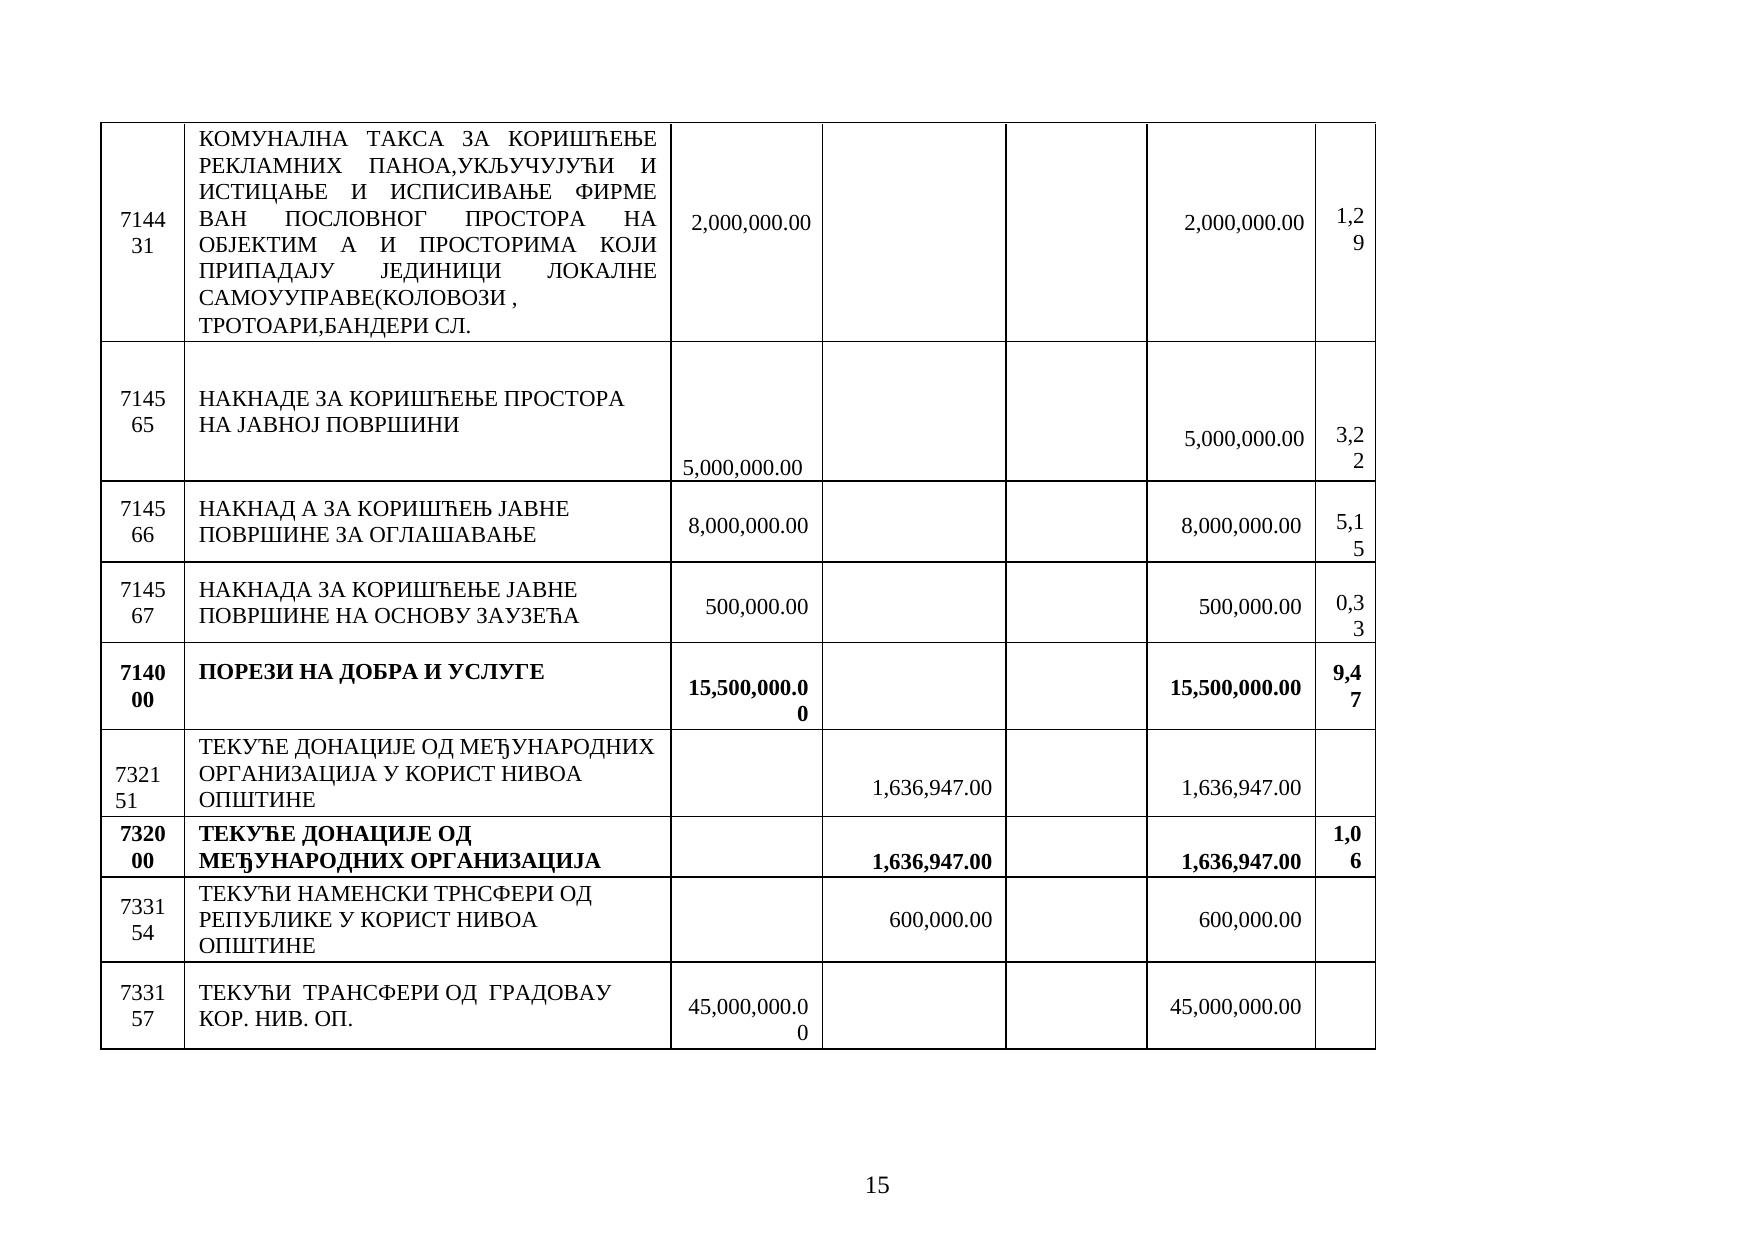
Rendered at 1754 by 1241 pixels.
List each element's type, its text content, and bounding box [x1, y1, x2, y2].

table_cell [823, 482, 1005, 561]
table_cell 714565 [102, 342, 184, 480]
table_cell НАКНАД А ЗА КОРИШЋЕЊ ЈАВНЕ ПОВРШИНЕ ЗА ОГЛАШАВАЊЕ [185, 482, 670, 561]
table_cell 732000 [102, 817, 184, 876]
table_cell 600,000.00 [823, 878, 1005, 961]
table_cell 600,000.00 [1148, 878, 1315, 961]
table_cell [1007, 563, 1146, 642]
table_cell 45,000,000.00 [672, 963, 822, 1048]
table_cell ТЕКУЋЕ ДОНАЦИЈЕ ОД МЕЂУНАРОДНИХ ОРГАНИЗАЦИЈА [185, 817, 670, 876]
table_cell [1007, 643, 1146, 728]
table_cell 1,636,947.00 [823, 730, 1005, 816]
table_cell 3,22 [1316, 342, 1375, 480]
table_cell [1007, 730, 1146, 816]
table_cell [672, 817, 822, 876]
table_cell 714566 [102, 482, 184, 561]
table_cell 2,000,000.00 [672, 123, 822, 341]
table_cell 714567 [102, 563, 184, 642]
table_cell [1007, 817, 1146, 876]
table_cell 5,15 [1316, 482, 1375, 561]
table_cell [823, 563, 1005, 642]
table_cell 1,29 [1316, 123, 1375, 341]
table_cell [823, 123, 1006, 341]
table_cell НАКНАДЕ ЗА КОРИШЋЕЊЕ ПРОСТОРА НА ЈАВНОЈ ПОВРШИНИ [185, 342, 670, 480]
table_cell 45,000,000.00 [1148, 963, 1315, 1048]
table_cell КОМУНАЛНА ТАКСА ЗА КОРИШЋЕЊЕ РЕКЛАМНИХ ПАНОА,УКЉУЧУЈУЋИ И ИСТИЦАЊЕ И ИСПИСИВАЊЕ ФИРМЕ ВАН ПОСЛОВНОГ ПРОСТОРА НА ОБЈЕКТИМ А И ПРОСТОРИМА КОЈИ ПРИПАДАЈУ ЈЕДИНИЦИ ЛОКАЛНЕ САМОУУПРАВЕ(КОЛОВОЗИ , ТРОТОАРИ,БАНДЕРИ СЛ. [185, 123, 671, 341]
table_cell [1316, 878, 1375, 961]
table_cell 500,000.00 [1148, 563, 1315, 642]
table_cell ТЕКУЋИ НАМЕНСКИ ТРНСФЕРИ ОД РЕПУБЛИКЕ У КОРИСТ НИВОА ОПШТИНЕ [185, 878, 670, 961]
table_cell [1316, 730, 1375, 816]
table_cell ТЕКУЋЕ ДОНАЦИЈЕ ОД МЕЂУНАРОДНИХ ОРГАНИЗАЦИЈА У КОРИСТ НИВОА ОПШТИНЕ [185, 730, 670, 816]
table_cell 733157 [102, 963, 184, 1048]
table_cell 1,636,947.00 [823, 817, 1005, 876]
table_cell 714000 [102, 643, 184, 728]
table_cell [672, 878, 822, 961]
table_cell [823, 643, 1005, 728]
table_cell 733154 [102, 878, 184, 961]
table_cell 732151 [102, 730, 184, 816]
table_cell 1,06 [1316, 817, 1375, 876]
table_cell 8,000,000.00 [672, 482, 822, 561]
table_cell [1316, 963, 1375, 1048]
table_cell НАКНАДА ЗА КОРИШЋЕЊЕ ЈАВНЕ ПОВРШИНЕ НА ОСНОВУ ЗАУЗЕЋА [185, 563, 670, 642]
table_cell [1007, 342, 1146, 480]
table_cell [823, 963, 1005, 1048]
table_cell [1007, 482, 1146, 561]
table_cell 500,000.00 [672, 563, 822, 642]
table_cell [1007, 963, 1146, 1048]
table_cell [823, 342, 1005, 480]
table_cell 15,500,000.00 [1148, 643, 1315, 728]
table_cell 714431 [102, 123, 184, 341]
table_cell 15,500,000.00 [672, 643, 822, 728]
table_cell 2,000,000.00 [1148, 123, 1315, 341]
table_cell 1,636,947.00 [1148, 817, 1315, 876]
table_cell ТЕКУЋИ ТРАНСФЕРИ ОД ГРАДОВАУ КОР. НИВ. ОП. [185, 963, 670, 1048]
table_cell [672, 730, 822, 816]
table_cell ПОРЕЗИ НА ДОБРА И УСЛУГЕ [185, 643, 670, 728]
table_cell 8,000,000.00 [1148, 482, 1315, 561]
table_cell [1007, 123, 1147, 341]
table_cell 1,636,947.00 [1148, 730, 1315, 816]
table_cell 9,47 [1316, 643, 1375, 728]
table_cell [1007, 878, 1146, 961]
table_cell 0,33 [1316, 563, 1375, 642]
table_cell 5,000,000.00 [1148, 342, 1315, 480]
table_cell 5,000,000.00 [672, 342, 822, 480]
